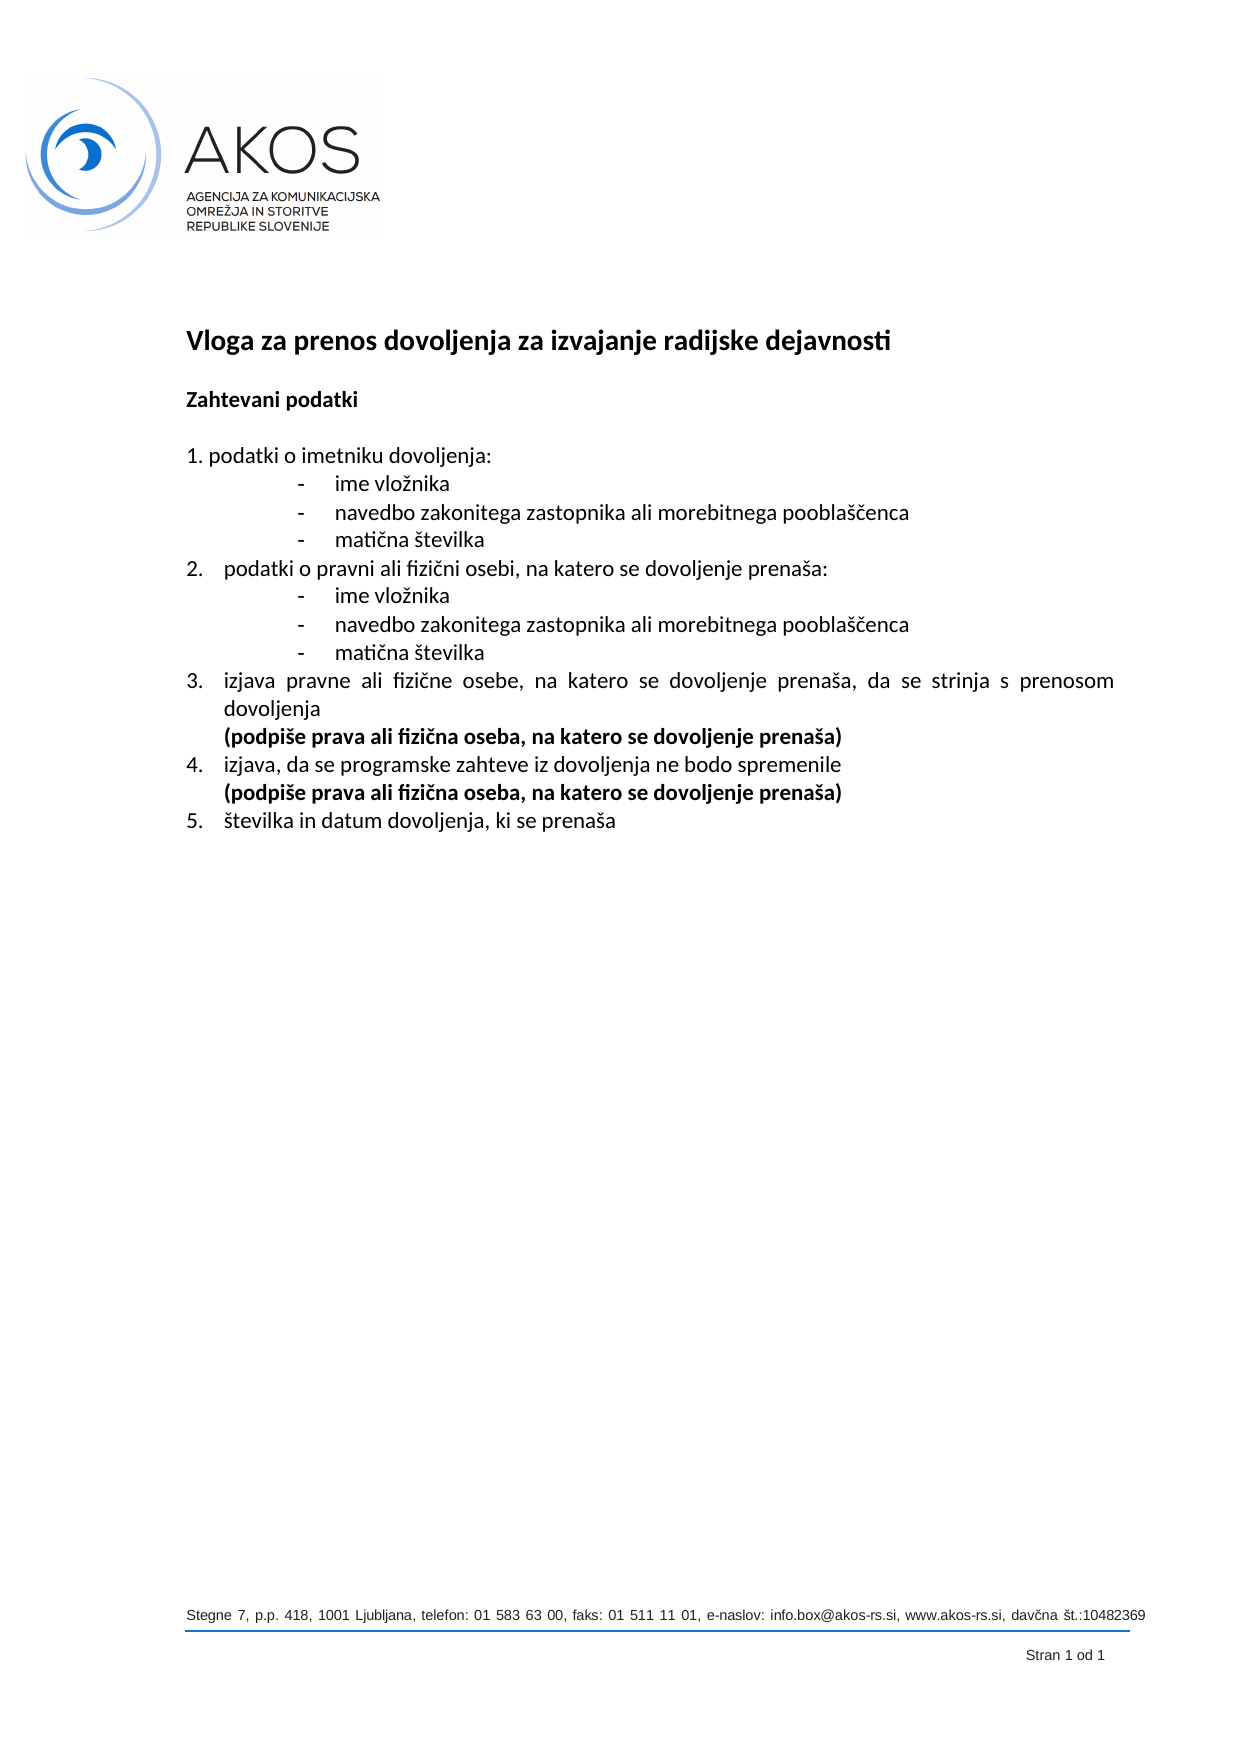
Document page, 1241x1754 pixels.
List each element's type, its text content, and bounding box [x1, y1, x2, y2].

list ime vložnika [297, 469, 1116, 498]
text Vloga za prenos dovoljenja za izvajanje radijske dejavnosti [186, 322, 1116, 357]
list navedbo zakonitega zastopnika ali morebitnega pooblaščenca [297, 498, 1116, 526]
list navedbo zakonitega zastopnika ali morebitnega pooblaščenca [297, 610, 1116, 638]
list izjava, da se programske zahteve iz dovoljenja ne bodo spremenile [186, 750, 1116, 778]
text Zahtevani podatki [186, 386, 1116, 413]
list izjava pravne ali fizične osebe, na katero se dovoljenje prenaša, da se strinja s prenosom dovoljenja [186, 666, 1116, 722]
text (podpiše prava ali fizična oseba, na katero se dovoljenje prenaša) [223, 722, 1116, 750]
list številka in datum dovoljenja, ki se prenaša [186, 806, 1116, 834]
picture [23, 73, 383, 235]
list ime vložnika [297, 582, 1116, 610]
text 1. podatki o imetniku dovoljenja: [186, 442, 1116, 469]
text (podpiše prava ali fizična oseba, na katero se dovoljenje prenaša) [223, 778, 1116, 806]
list podatki o pravni ali fizični osebi, na katero se dovoljenje prenaša: [186, 554, 1116, 582]
list matična številka [297, 526, 1116, 554]
list matična številka [297, 638, 1116, 666]
